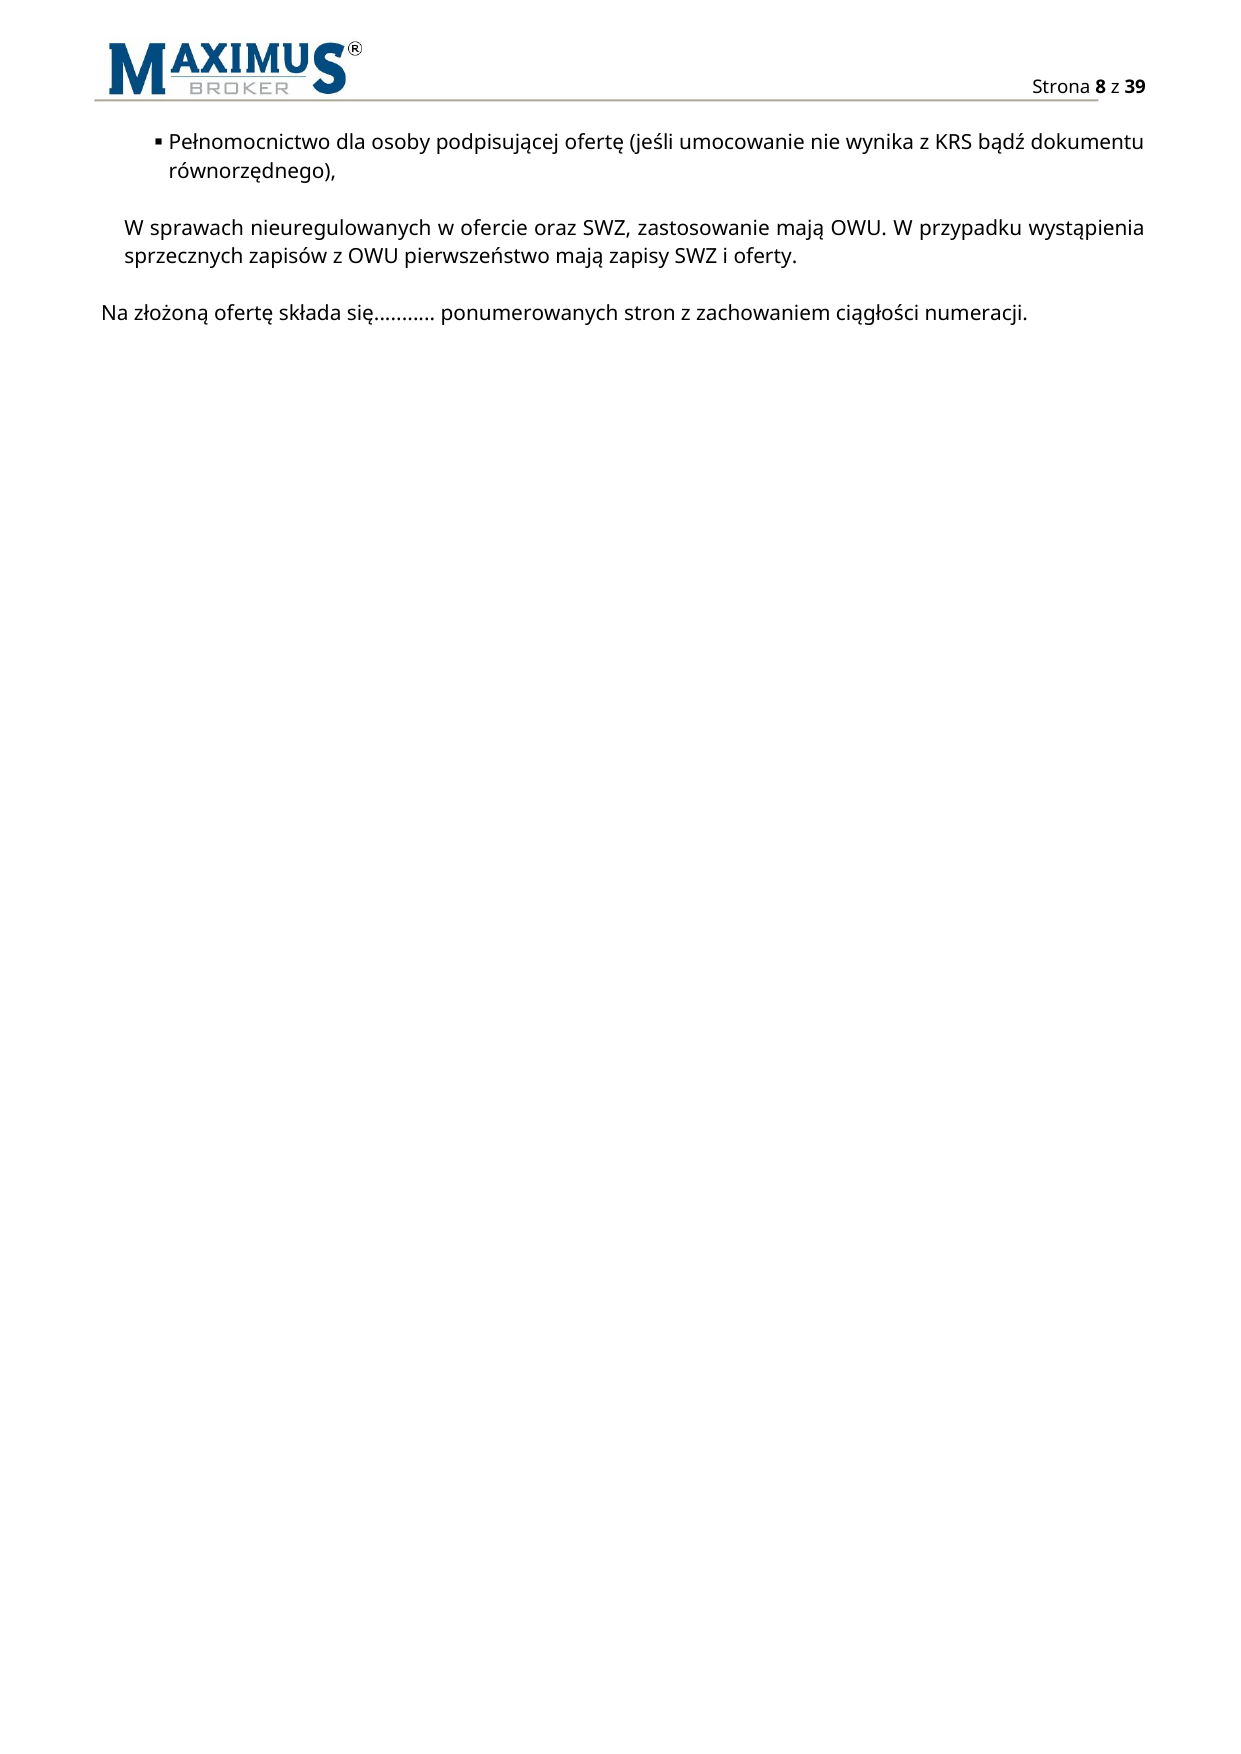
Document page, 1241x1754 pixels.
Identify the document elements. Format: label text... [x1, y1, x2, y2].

text W sprawach nieuregulowanych w ofercie oraz SWZ, zastosowanie mają OWU. W przypadku wystąpienia sprzecznych zapisów z OWU pierwszeństwo mają zapisy SWZ i oferty. [124, 213, 1146, 269]
list Pełnomocnictwo dla osoby podpisującej ofertę (jeśli umocowanie nie wynika z KRS bądź dokumentu równorzędnego), [153, 127, 1146, 184]
picture [103, 37, 368, 99]
text Na złożoną ofertę składa się........... ponumerowanych stron z zachowaniem ciągłości numeracji. [101, 298, 1146, 326]
